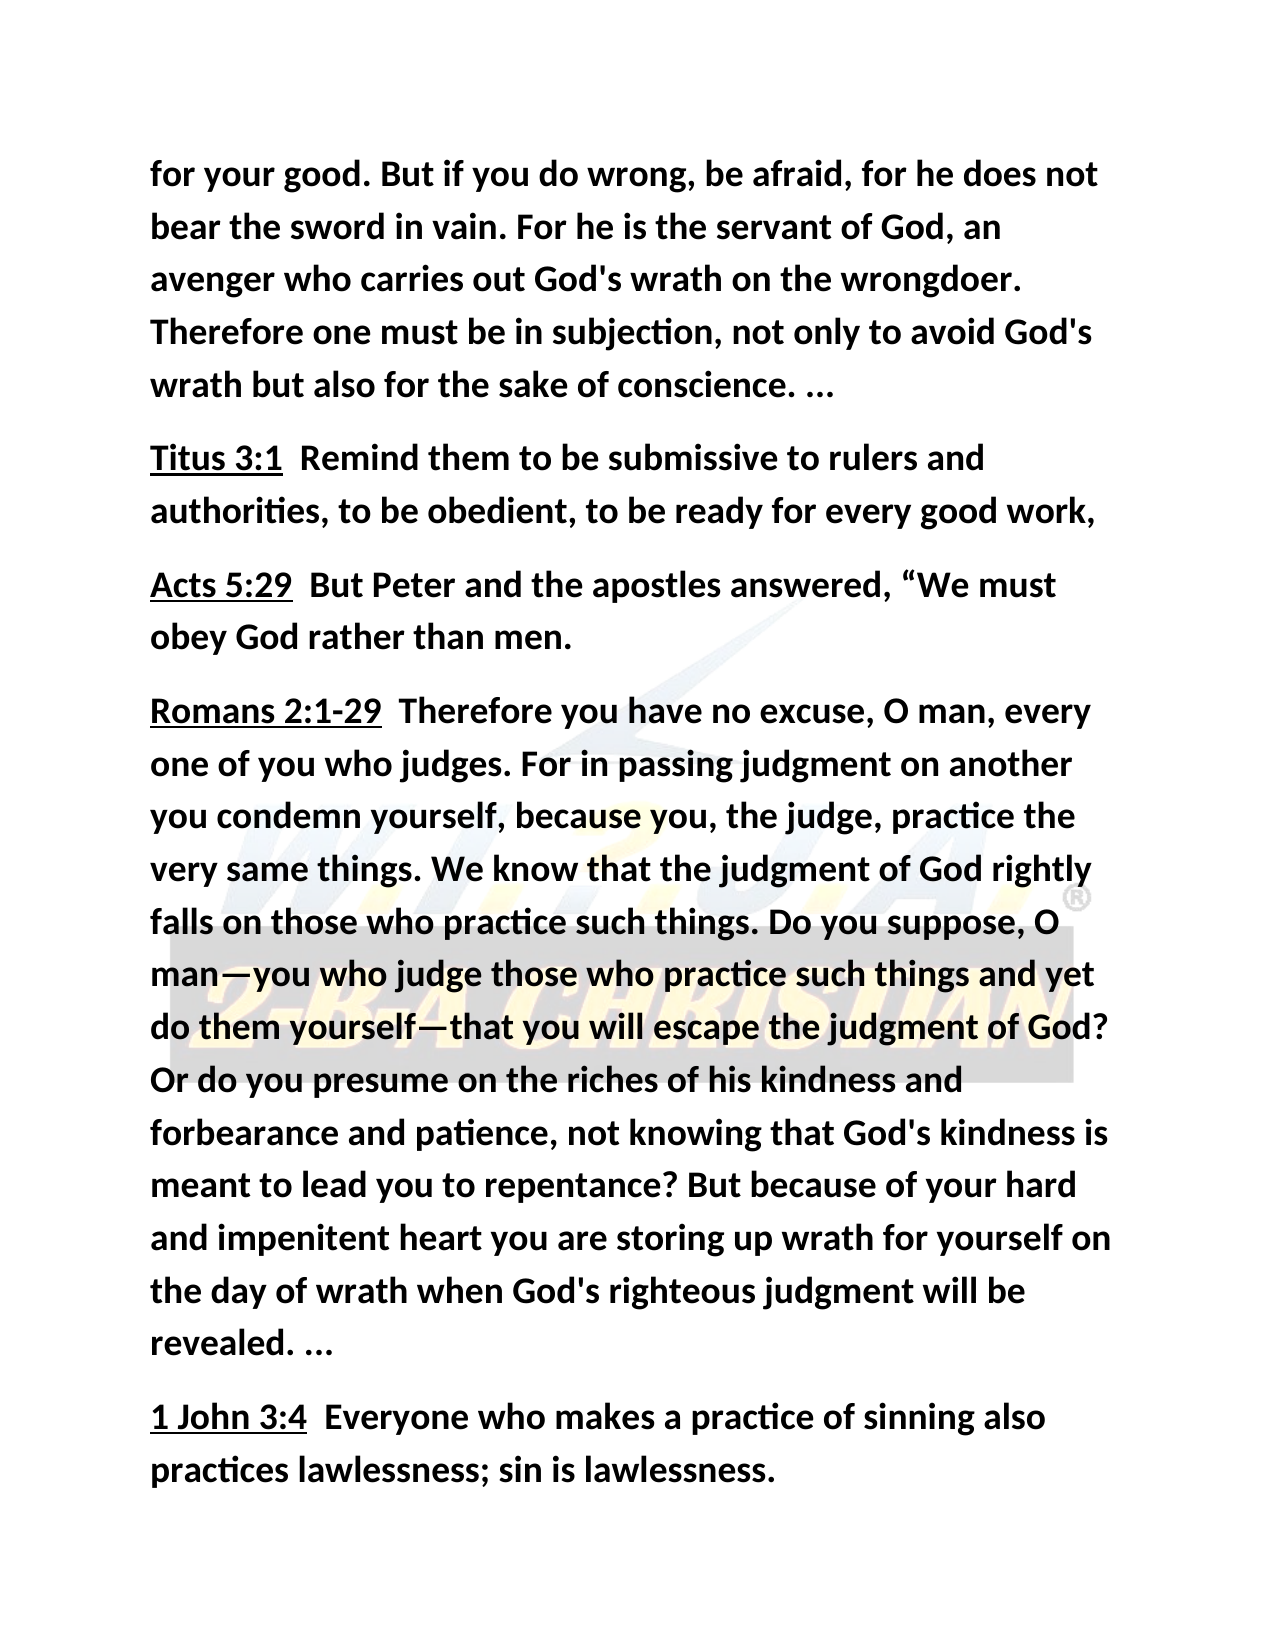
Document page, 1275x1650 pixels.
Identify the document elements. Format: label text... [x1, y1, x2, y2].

text Titus 3:1 Remind them to be submissive to rulers and authorities, to be obedient, to be ready for every good work, [150, 434, 1125, 533]
text 1 John 3:4 Everyone who makes a practice of sinning also practices lawlessness; sin is lawlessness. [150, 1393, 1125, 1491]
text Romans 2:1-29 Therefore you have no excuse, O man, every one of you who judges. For in passing judgment on another you condemn yourself, because you, the judge, practice the very same things. We know that the judgment of God rightly falls on those who practice such things. Do you suppose, O man—you who judge those who practice such things and yet do them yourself—that you will escape the judgment of God? Or do you presume on the riches of his kindness and forbearance and patience, not knowing that God's kindness is meant to lead you to repentance? But because of your hard and impenitent heart you are storing up wrath for yourself on the day of wrath when God's righteous judgment will be revealed. ... [150, 687, 1125, 1365]
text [150, 150, 1125, 407]
text Acts 5:29 But Peter and the apostles answered, “We must obey God rather than men. [150, 561, 1125, 659]
